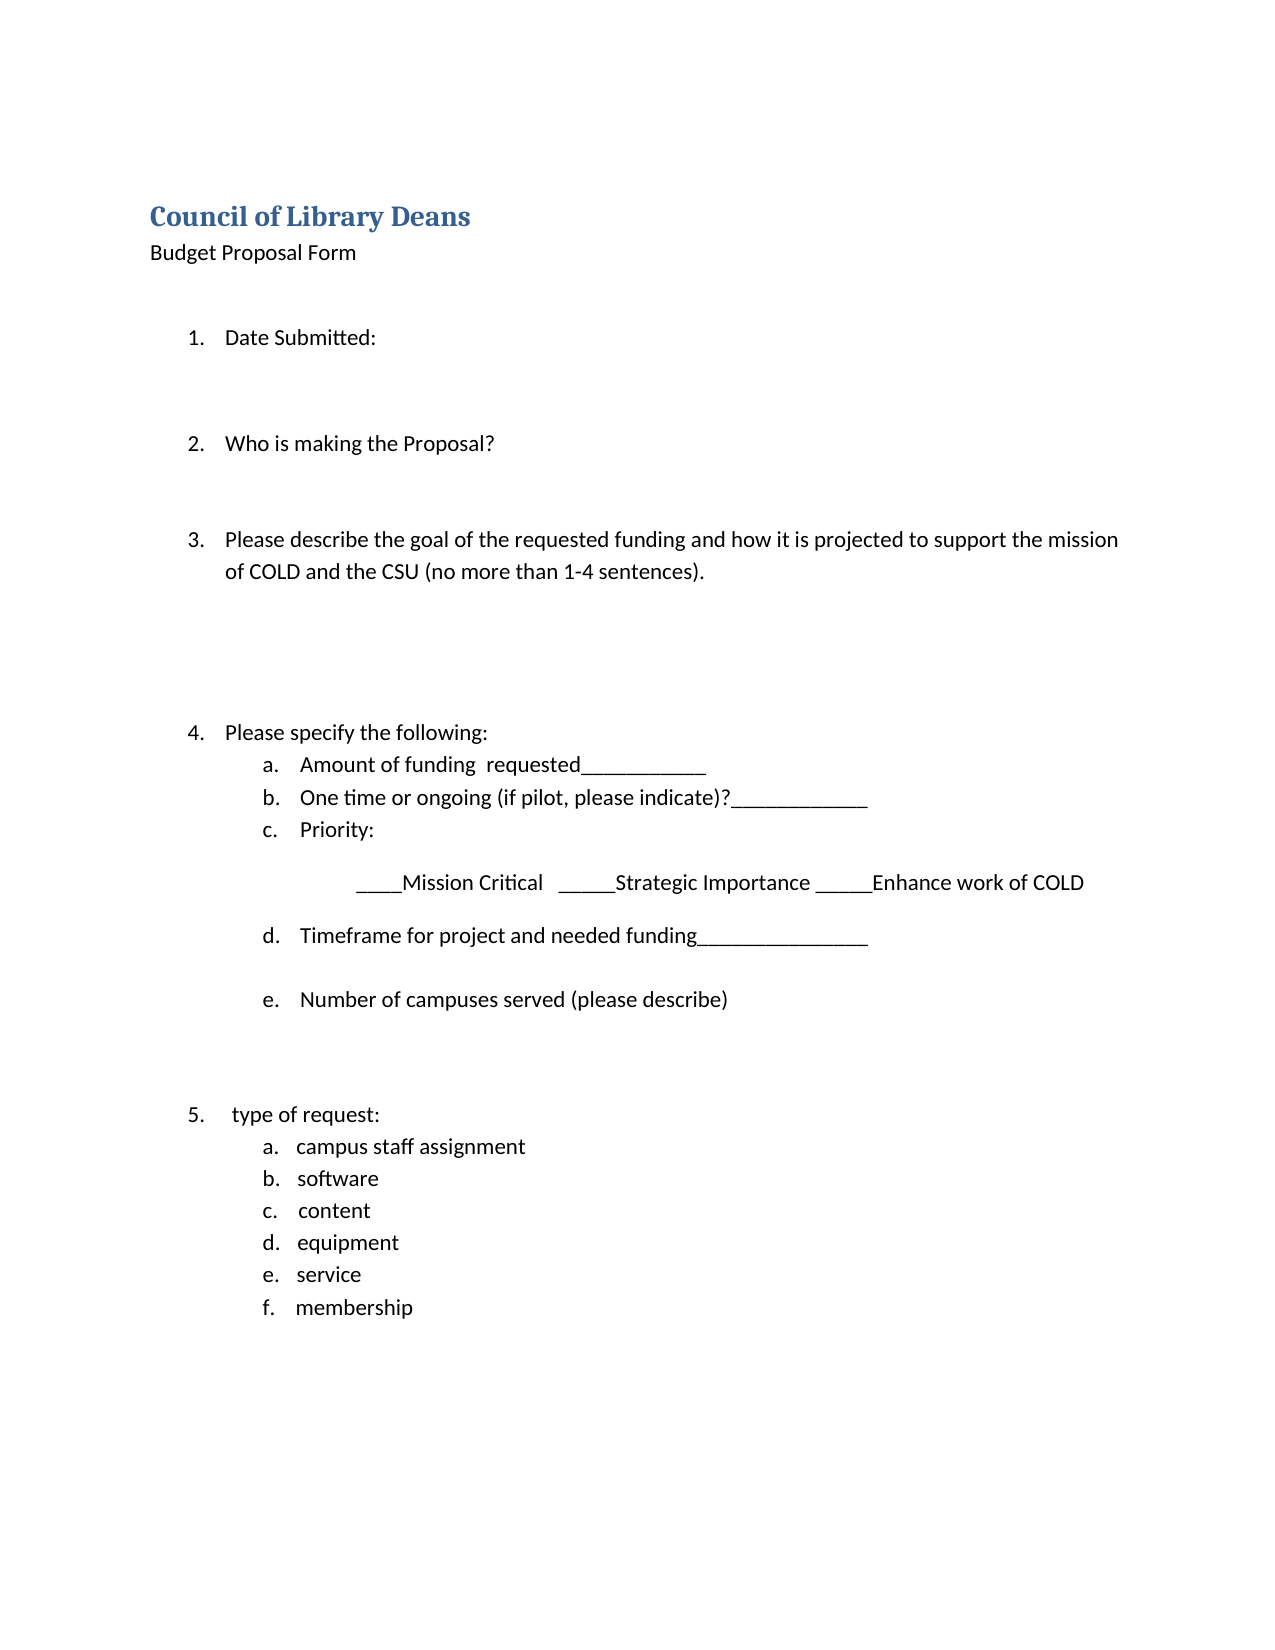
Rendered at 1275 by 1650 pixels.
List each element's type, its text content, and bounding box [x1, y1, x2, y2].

list One time or ongoing (if pilot, please indicate)?____________ [262, 783, 1125, 811]
list Please describe the goal of the requested funding and how it is projected to support the mission of COLD and the CSU (no more than 1-4 sentences). [187, 525, 1125, 585]
list b. software [262, 1164, 1125, 1192]
list a. campus staff assignment [262, 1132, 1125, 1160]
list Amount of funding requested___________ [262, 751, 1125, 778]
list c. content [262, 1196, 1125, 1224]
text Budget Proposal Form [150, 238, 1125, 267]
list type of request: [187, 1100, 1125, 1128]
list Timeframe for project and needed funding_______________ [262, 921, 1125, 949]
list e. service [262, 1261, 1125, 1289]
list d. equipment [262, 1228, 1125, 1256]
list Please specify the following: [187, 718, 1125, 746]
subtitle Council of Library Deans [150, 200, 1125, 233]
list Who is making the Proposal? [187, 429, 1125, 457]
list Priority: [262, 815, 1125, 843]
text ____Mission Critical _____Strategic Importance _____Enhance work of COLD [356, 868, 1125, 896]
list f. membership [262, 1293, 1125, 1321]
list Date Submitted: [187, 323, 1125, 351]
list Number of campuses served (please describe) [262, 985, 1125, 1013]
